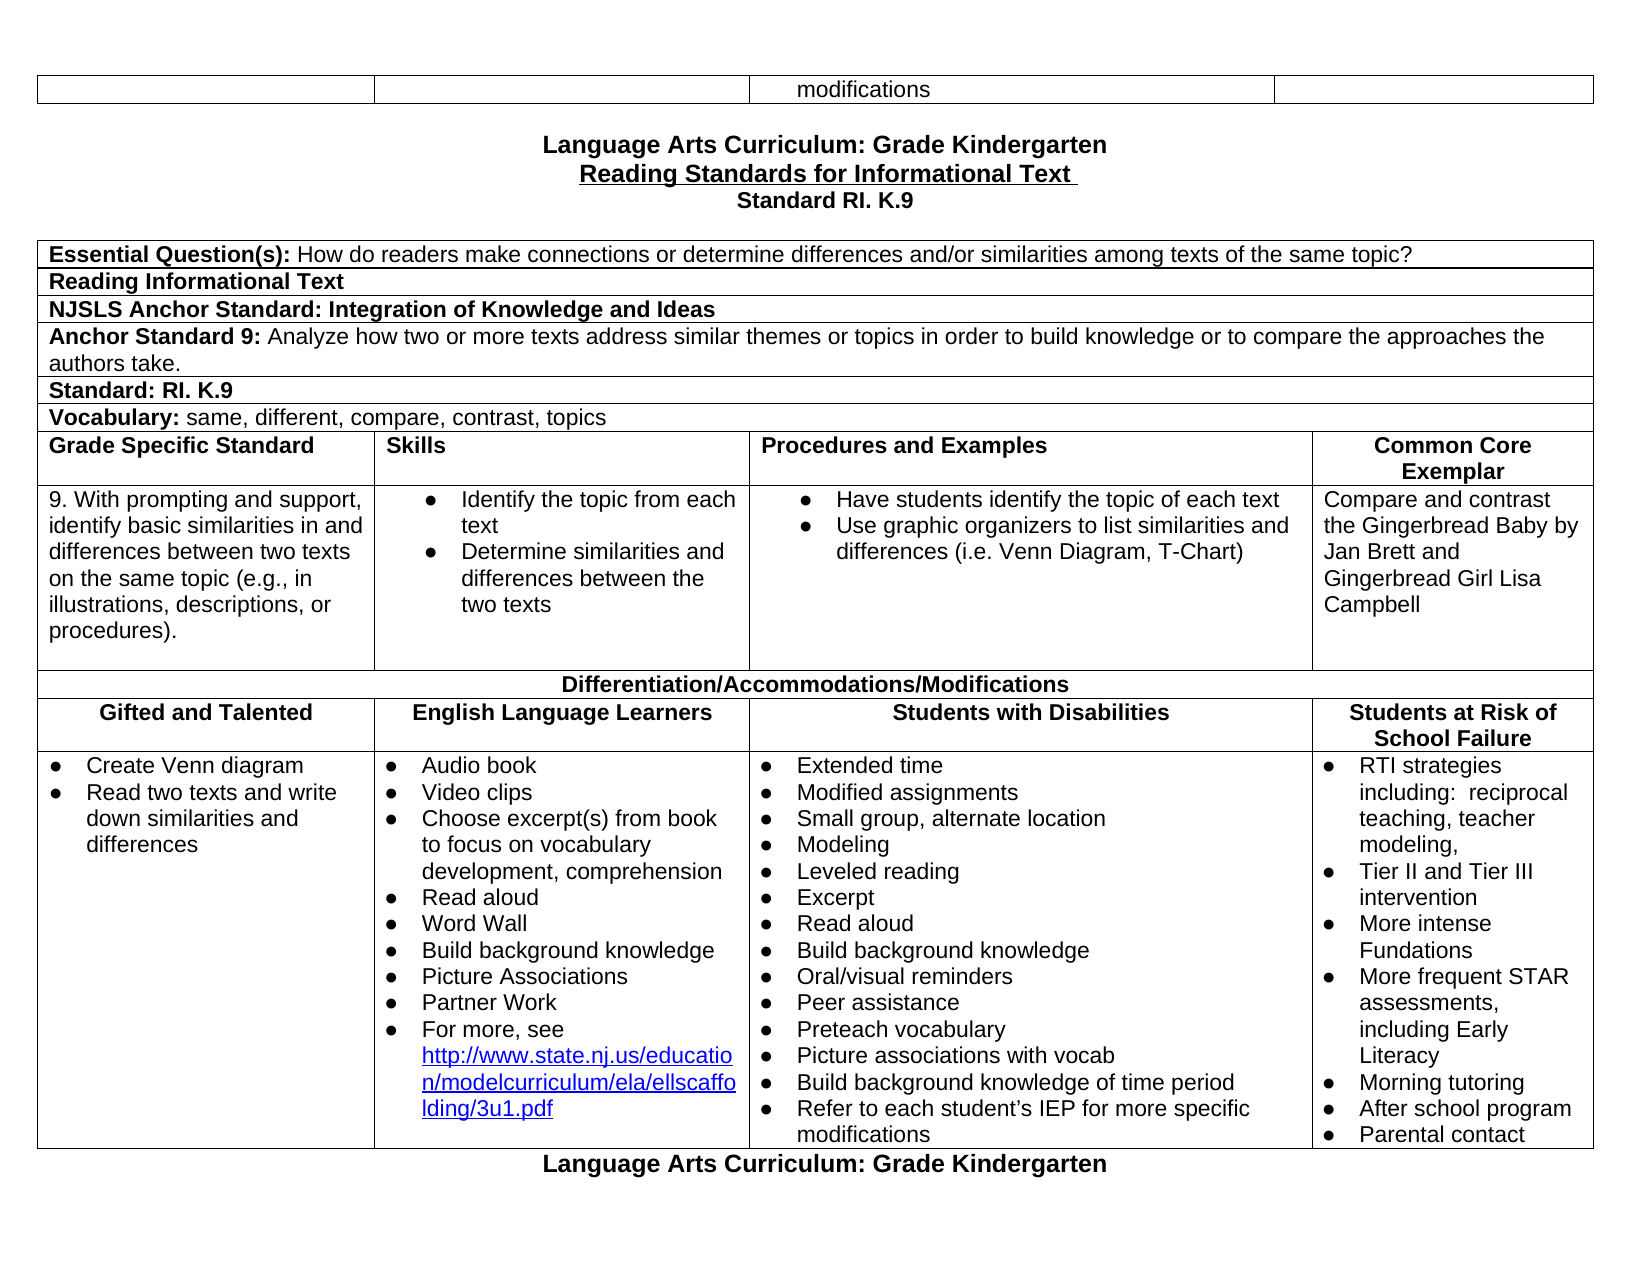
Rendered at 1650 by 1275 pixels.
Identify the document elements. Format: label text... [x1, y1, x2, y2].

table_cell NJSLS Anchor Standard: Integration of Knowledge and Ideas [38, 296, 1593, 322]
table_cell 9. With prompting and support, identify basic similarities in and differences between two texts on the same topic (e.g., in illustrations, descriptions, or procedures). [38, 486, 374, 670]
table_cell Differentiation/Accommodations/Modifications [38, 671, 1593, 697]
table_cell Reading Informational Text [38, 269, 1593, 295]
text Reading Standards for Informational Text [75, 158, 1575, 187]
text Standard RI. K.9 [75, 187, 1575, 214]
table_cell Gifted and Talented [38, 699, 374, 751]
table_cell Vocabulary: same, different, compare, contrast, topics [38, 404, 1593, 431]
text Language Arts Curriculum: Grade Kindergarten [75, 1149, 1575, 1177]
table_cell Identify the topic from each text Determine similarities and differences between the two texts [375, 486, 749, 670]
table_cell Skills [375, 432, 749, 484]
table_cell English Language Learners [375, 699, 749, 751]
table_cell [375, 76, 749, 102]
table_cell Have students identify the topic of each text Use graphic organizers to list similarities and differences (i.e. Venn Diagram, T-Chart) [750, 486, 1312, 670]
table_cell Compare and contrast the Gingerbread Baby by Jan Brett and Gingerbread Girl Lisa Campbell [1313, 486, 1593, 670]
table_header Essential Question(s): How do readers make connections or determine differences and/or similarities among texts of the same topic? [38, 241, 1593, 267]
table_cell Procedures and Examples [750, 432, 1312, 484]
table_cell Students at Risk of School Failure [1313, 699, 1593, 751]
table_cell Grade Specific Standard [38, 432, 374, 484]
table_cell Create Venn diagram Read two texts and write down similarities and differences [38, 752, 374, 1147]
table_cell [750, 76, 1274, 102]
text Language Arts Curriculum: Grade Kindergarten [75, 130, 1575, 158]
table_cell Standard: RI. K.9 [38, 377, 1593, 403]
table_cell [38, 76, 374, 102]
table_cell Anchor Standard 9: Analyze how two or more texts address similar themes or topics in order to build knowledge or to compare the approaches the authors take. [38, 323, 1593, 376]
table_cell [1275, 76, 1593, 102]
table_cell Students with Disabilities [750, 699, 1312, 751]
table_cell Common Core Exemplar [1313, 432, 1593, 484]
